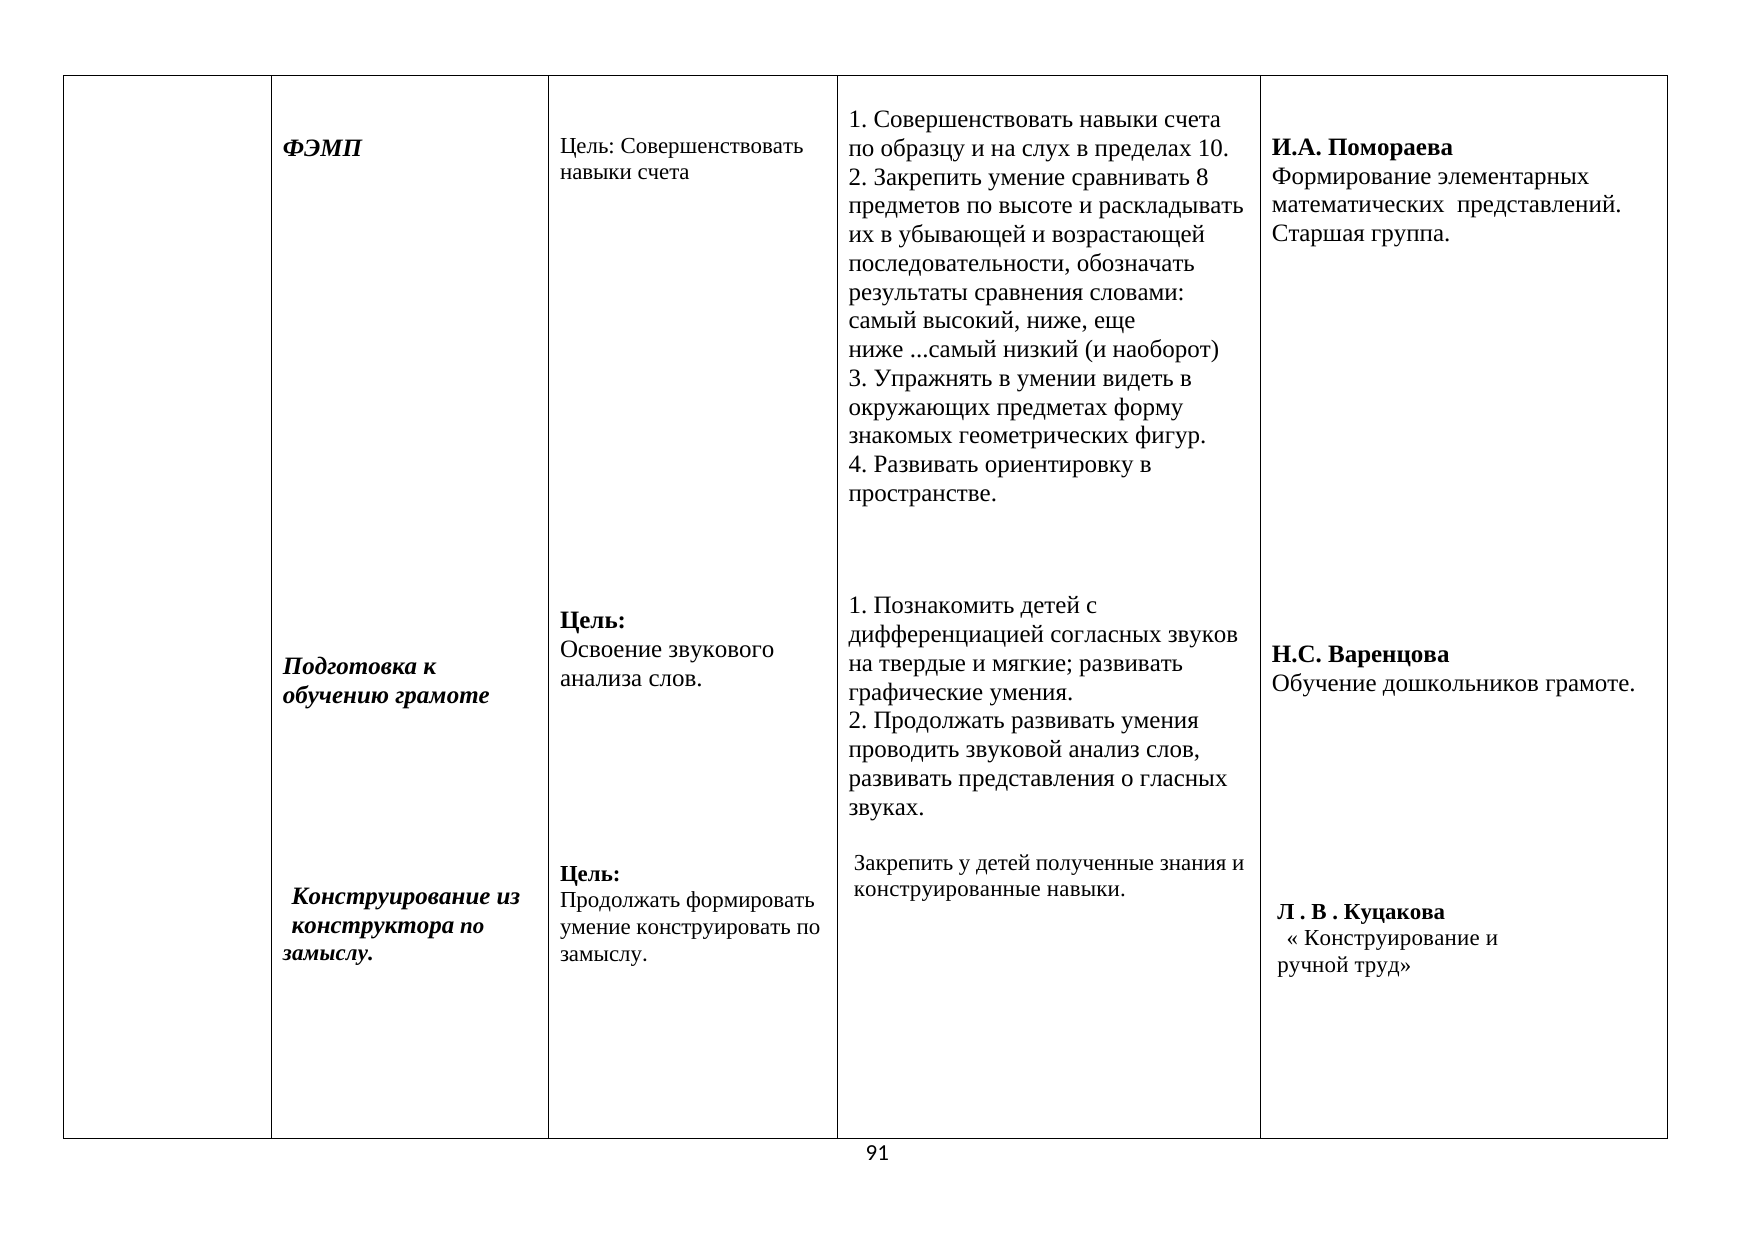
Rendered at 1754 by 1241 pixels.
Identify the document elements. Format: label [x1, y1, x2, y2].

table_cell [838, 76, 1260, 1137]
table_cell [64, 76, 271, 1137]
table_cell [549, 76, 837, 1137]
table_cell [272, 76, 548, 1137]
table_cell [1261, 76, 1667, 1137]
